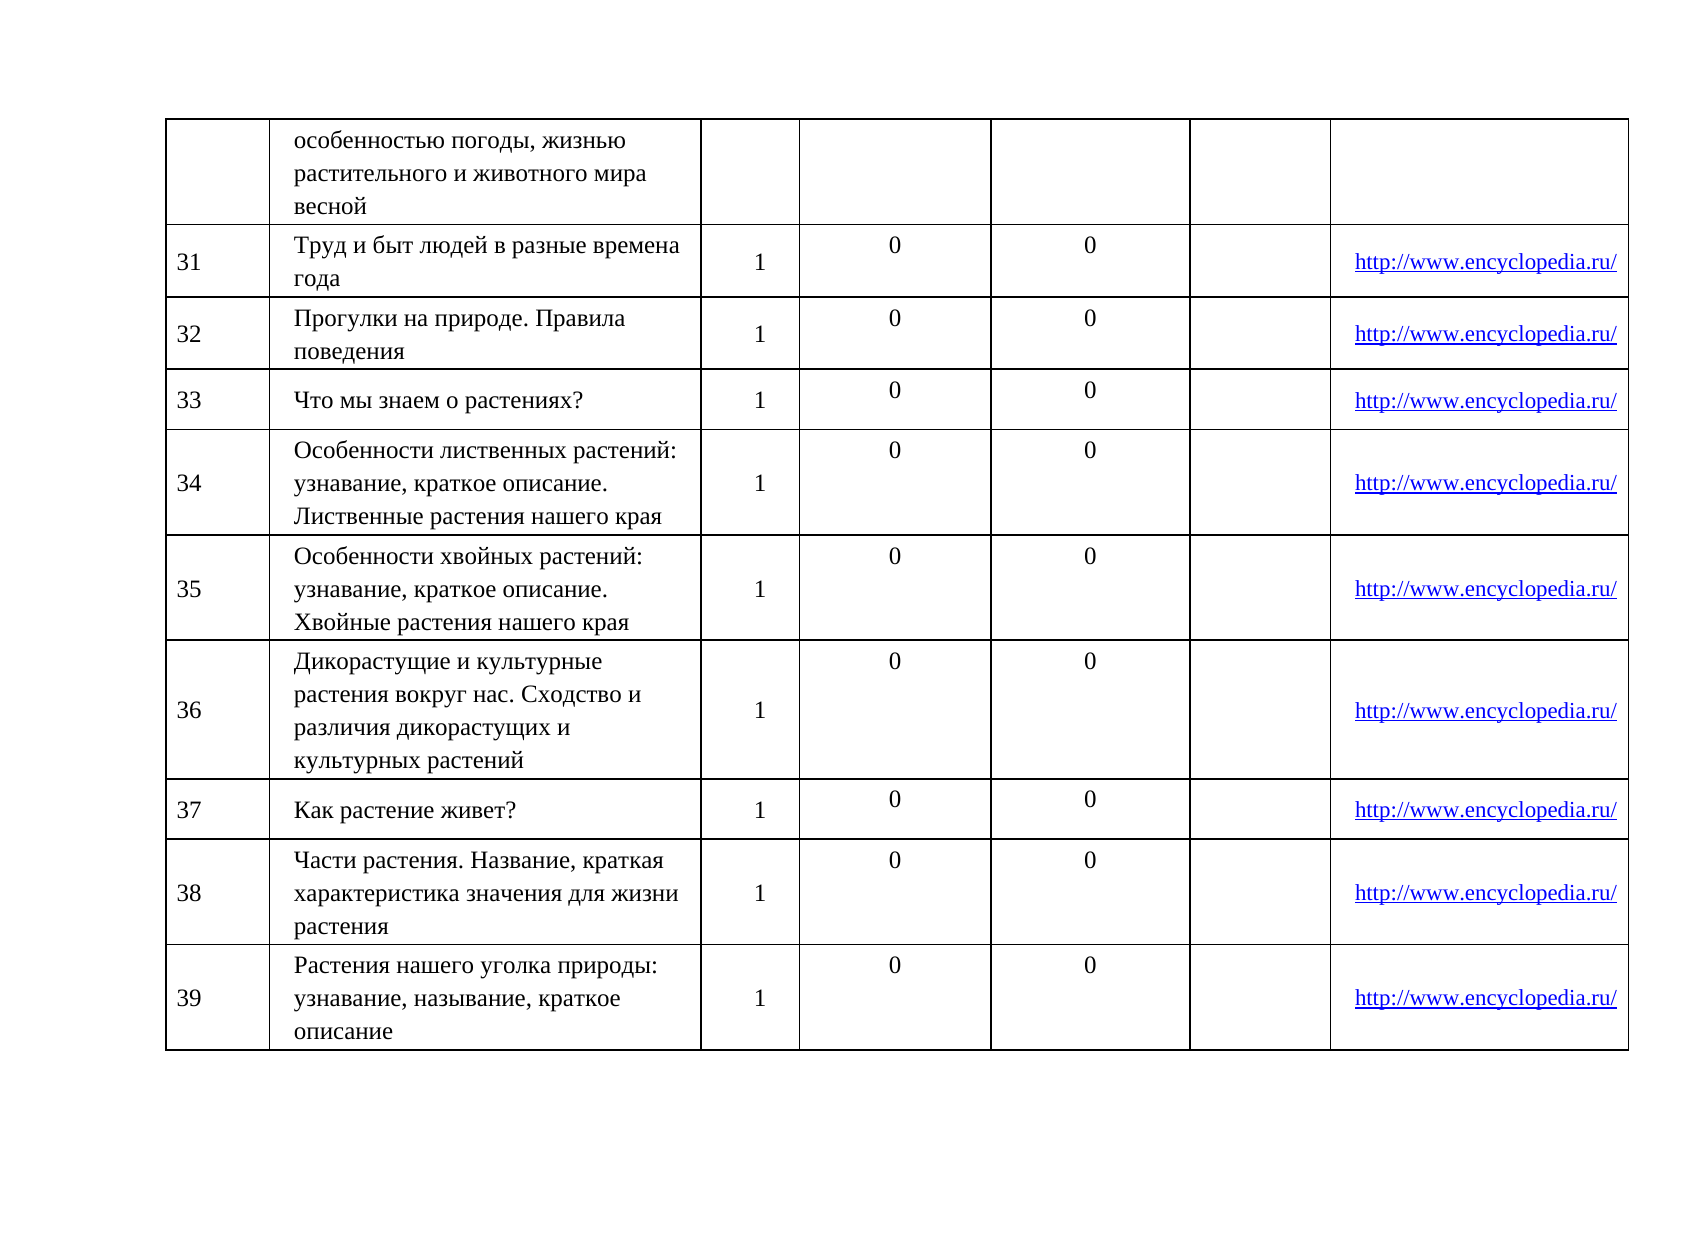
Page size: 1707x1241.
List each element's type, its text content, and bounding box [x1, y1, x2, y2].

table_cell Как растение живет? [270, 780, 700, 838]
table_cell 32 [167, 298, 269, 368]
table_cell 0 [992, 120, 1189, 223]
table_cell 0 [800, 298, 990, 368]
table_cell 1 [702, 945, 799, 1049]
table_cell [1191, 370, 1330, 428]
table_cell 0 [800, 120, 990, 223]
table_cell [1191, 225, 1330, 296]
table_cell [270, 120, 700, 223]
table_cell Что мы знаем о растениях? [270, 370, 700, 428]
table_cell Растения нашего уголка природы: узнавание, называние, краткое описание [270, 945, 700, 1049]
table_cell 0 [992, 298, 1189, 368]
table_cell 0 [992, 945, 1189, 1049]
table_cell 0 [992, 641, 1189, 778]
table_cell 1 [702, 370, 799, 428]
table_cell http://www.encyclopedia.ru/ [1331, 225, 1628, 296]
table_cell 38 [167, 840, 269, 943]
table_cell http://www.encyclopedia.ru/ [1331, 370, 1628, 428]
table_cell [1331, 945, 1628, 1049]
table_cell 0 [992, 536, 1189, 639]
table_cell 0 [992, 225, 1189, 296]
table_cell 1 [702, 536, 799, 639]
table_cell 0 [800, 840, 990, 943]
table_cell 1 [702, 840, 799, 943]
table_cell [1191, 641, 1330, 778]
table_cell 31 [167, 225, 269, 296]
table_cell Прогулки на природе. Правила поведения [270, 298, 700, 368]
table_cell http://www.encyclopedia.ru/ [1331, 840, 1628, 943]
table_cell 0 [800, 536, 990, 639]
table_cell [1191, 298, 1330, 368]
table_cell Части растения. Название, краткая характеристика значения для жизни растения [270, 840, 700, 943]
table_cell 0 [992, 370, 1189, 428]
table_cell http://www.encyclopedia.ru/ [1331, 536, 1628, 639]
table_cell 0 [992, 840, 1189, 943]
table_cell [1191, 780, 1330, 838]
table_cell 1 [702, 225, 799, 296]
table_cell 0 [992, 430, 1189, 534]
table_cell Труд и быт людей в разные времена года [270, 225, 700, 296]
table_cell http://www.encyclopedia.ru/ [1331, 298, 1628, 368]
table_cell 1 [702, 641, 799, 778]
table_cell 0 [800, 430, 990, 534]
table_cell 35 [167, 536, 269, 639]
table_cell http://www.encyclopedia.ru/ [1331, 641, 1628, 778]
table_cell Особенности хвойных растений: узнавание, краткое описание. Хвойные растения нашего края [270, 536, 700, 639]
table_cell http://www.encyclopedia.ru/ [1331, 780, 1628, 838]
table_cell 33 [167, 370, 269, 428]
table_cell Дикорастущие и культурные растения вокруг нас. Сходство и различия дикорастущих и культурных растений [270, 641, 700, 778]
table_cell [1191, 120, 1330, 223]
table_cell 1 [702, 298, 799, 368]
table_cell 0 [800, 780, 990, 838]
table_cell 39 [167, 945, 269, 1049]
table_cell 36 [167, 641, 269, 778]
table_cell [1191, 536, 1330, 639]
table_cell 0 [992, 780, 1189, 838]
table_cell 34 [167, 430, 269, 534]
table_cell 30 [167, 120, 269, 223]
table_cell [1191, 945, 1330, 1049]
table_cell Особенности лиственных растений: узнавание, краткое описание. Лиственные растения нашего края [270, 430, 700, 534]
table_cell 1 [702, 780, 799, 838]
table_cell 0 [800, 370, 990, 428]
table_cell 1 [702, 120, 799, 223]
table_cell 37 [167, 780, 269, 838]
table_cell http://www.encyclopedia.ru/ [1331, 430, 1628, 534]
table_cell [1191, 840, 1330, 943]
table_cell 1 [702, 430, 799, 534]
table_cell 0 [800, 225, 990, 296]
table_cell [1331, 120, 1628, 223]
table_cell [1191, 430, 1330, 534]
table_cell 0 [800, 945, 990, 1049]
table_cell 0 [800, 641, 990, 778]
